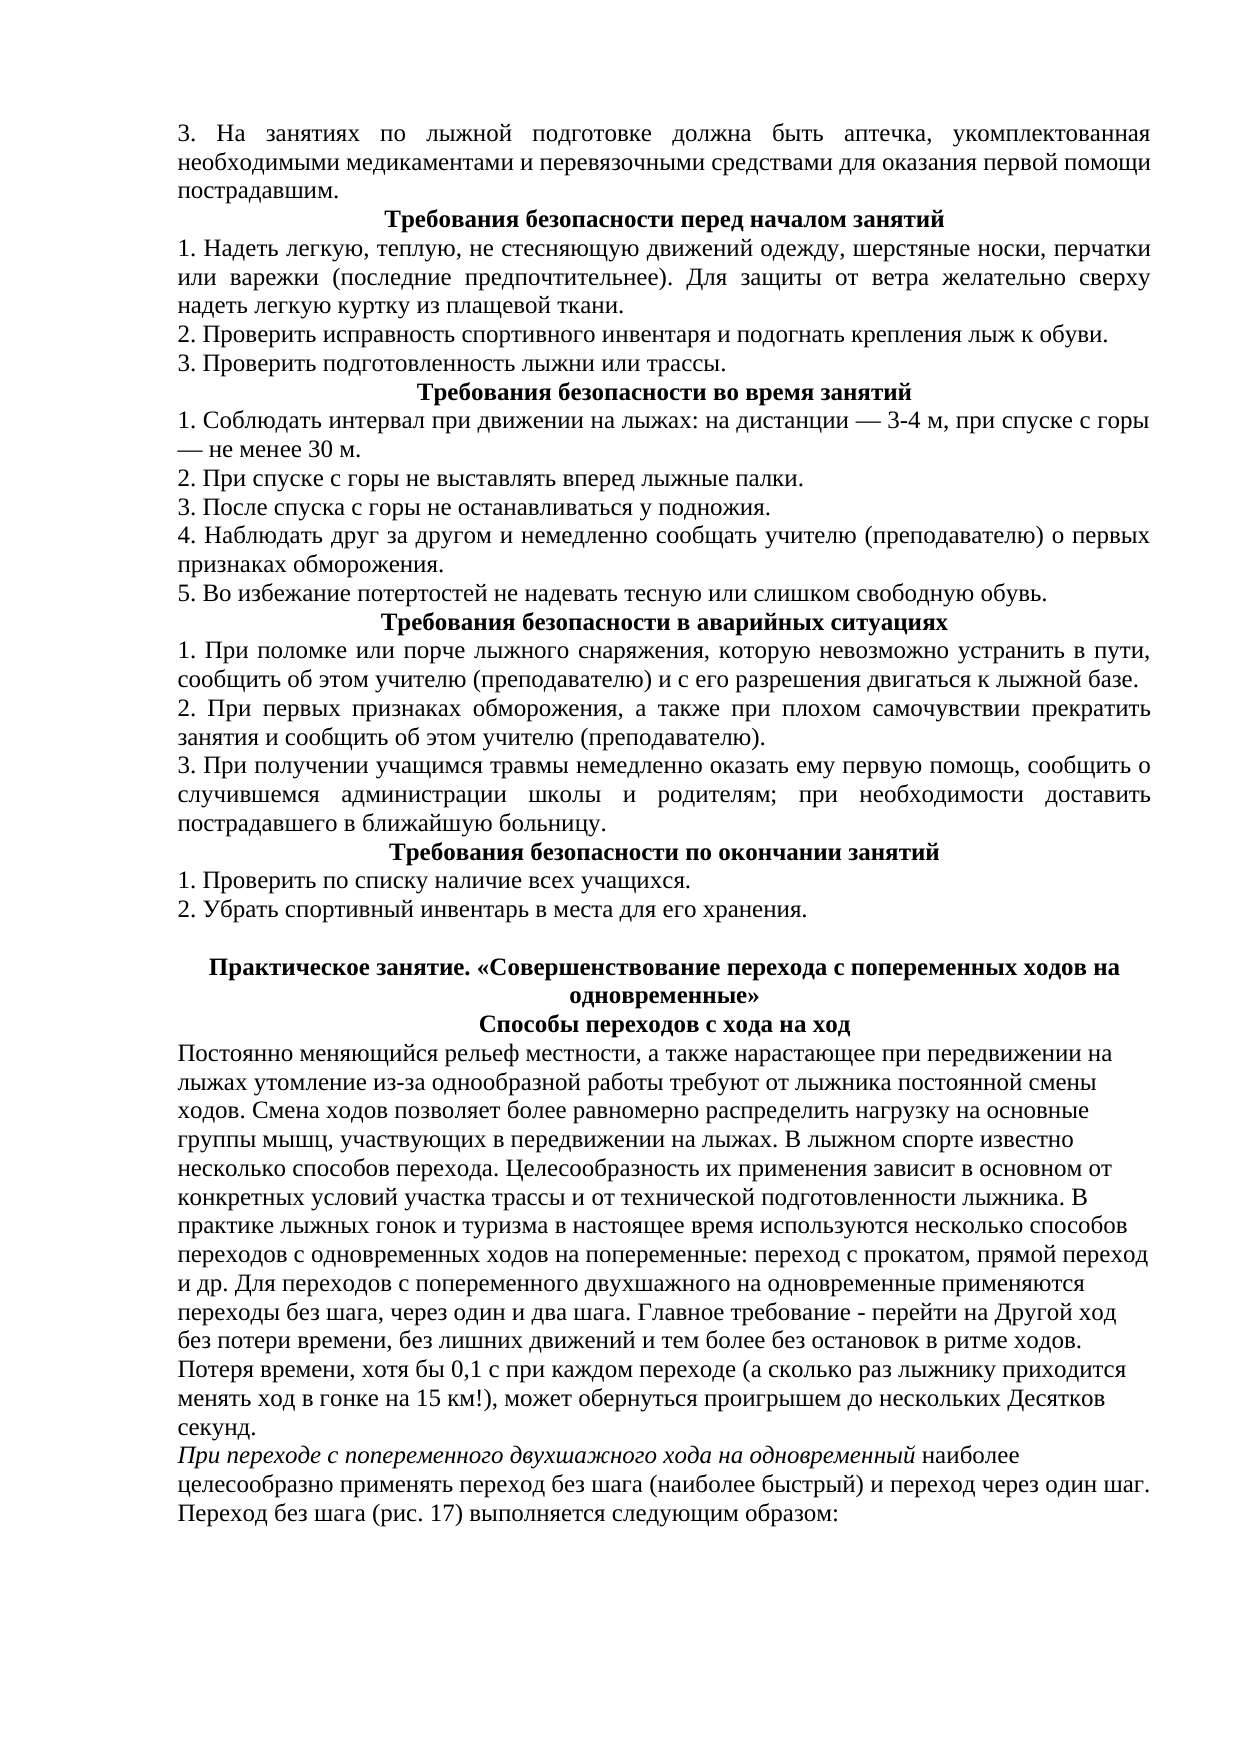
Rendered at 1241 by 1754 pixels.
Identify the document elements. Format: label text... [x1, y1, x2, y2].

text 2. При первых признаках обморожения, а также при плохом самочувствии прекратить занятия и сообщить об этом учителю (преподавателю). [177, 693, 1152, 751]
text Требования безопасности в аварийных ситуациях [177, 607, 1152, 636]
text 3. После спуска с горы не останавливаться у подножия. [177, 492, 1152, 521]
text 3. При получении учащимся травмы немедленно оказать ему первую помощь, сообщить о случившемся администрации школы и родителям; при необходимости доставить пострадавшего в ближайшую больницу. [177, 751, 1152, 837]
text Требования безопасности перед началом занятий [177, 204, 1152, 233]
text 2. При спуске с горы не выставлять вперед лыжные палки. [177, 463, 1152, 492]
text При переходе с попеременного двухшажного хода на одновременный наиболее целесообразно применять переход без шага (наиболее быстрый) и переход через один шаг. [177, 1441, 1152, 1498]
text 4. Наблюдать друг за другом и немедленно сообщать учителю (преподавателю) о первых признаках обморожения. [177, 521, 1152, 578]
text Переход без шага (рис. 17) выполняется следующим образом: [177, 1498, 1152, 1527]
text 1. Соблюдать интервал при движении на лыжах: на дистанции — 3-4 м, при спуске с горы — не менее 30 м. [177, 406, 1152, 463]
text Постоянно меняющийся рельеф местности, а также нарастающее при передвижении на лыжах утомление из-за однообразной работы требуют от лыжника постоянной смены ходов. Смена ходов позволяет более равномерно распределить нагрузку на основные группы мышц, участвующих в передвижении на лыжах. В лыжном спорте известно несколько способов перехода. Целесообразность их применения зависит в основном от конкретных условий участка трассы и от технической подготовленности лыжника. В практике лыжных гонок и туризма в настоящее время используются несколько способов переходов с одновременных ходов на попеременные: переход с прокатом, прямой переход и др. Для переходов с попеременного двухшажного на одновременные применяются переходы без шага, через один и два шага. Главное требование - перейти на Другой ход без потери времени, без лишних движений и тем более без остановок в ритме ходов. Потеря времени, хотя бы 0,1 с при каждом переходе (а сколько раз лыжнику приходится менять ход в гонке на 15 км!), может обернуться проигрышем до нескольких Десятков секунд. [177, 1038, 1152, 1441]
text 1. При поломке или порче лыжного снаряжения, которую невозможно устранить в пути, сообщить об этом учителю (преподавателю) и с его разрешения двигаться к лыжной базе. [177, 636, 1152, 693]
subtitle Способы переходов с хода на ход [177, 1009, 1152, 1038]
text Практическое занятие. «Совершенствование перехода с попеременных ходов на одновременные» [177, 952, 1152, 1009]
text 3. На занятиях по лыжной подготовке должна быть аптечка, укомплектованная необходимыми медикаментами и перевязочными средствами для оказания первой помощи пострадавшим. [177, 118, 1152, 204]
text 3. Проверить подготовленность лыжни или трассы. [177, 348, 1152, 377]
text 5. Во избежание потертостей не надевать тесную или слишком свободную обувь. [177, 578, 1152, 607]
text 1. Проверить по списку наличие всех учащихся. [177, 866, 1152, 894]
text Требования безопасности во время занятий [177, 377, 1152, 406]
text 1. Надеть легкую, теплую, не стесняющую движений одежду, шерстяные носки, перчатки или варежки (последние предпочтительнее). Для защиты от ветра желательно сверху надеть легкую куртку из плащевой ткани. [177, 233, 1152, 319]
text 2. Убрать спортивный инвентарь в места для его хранения. [177, 894, 1152, 923]
text 2. Проверить исправность спортивного инвентаря и подогнать крепления лыж к обуви. [177, 319, 1152, 348]
text Требования безопасности по окончании занятий [177, 837, 1152, 866]
